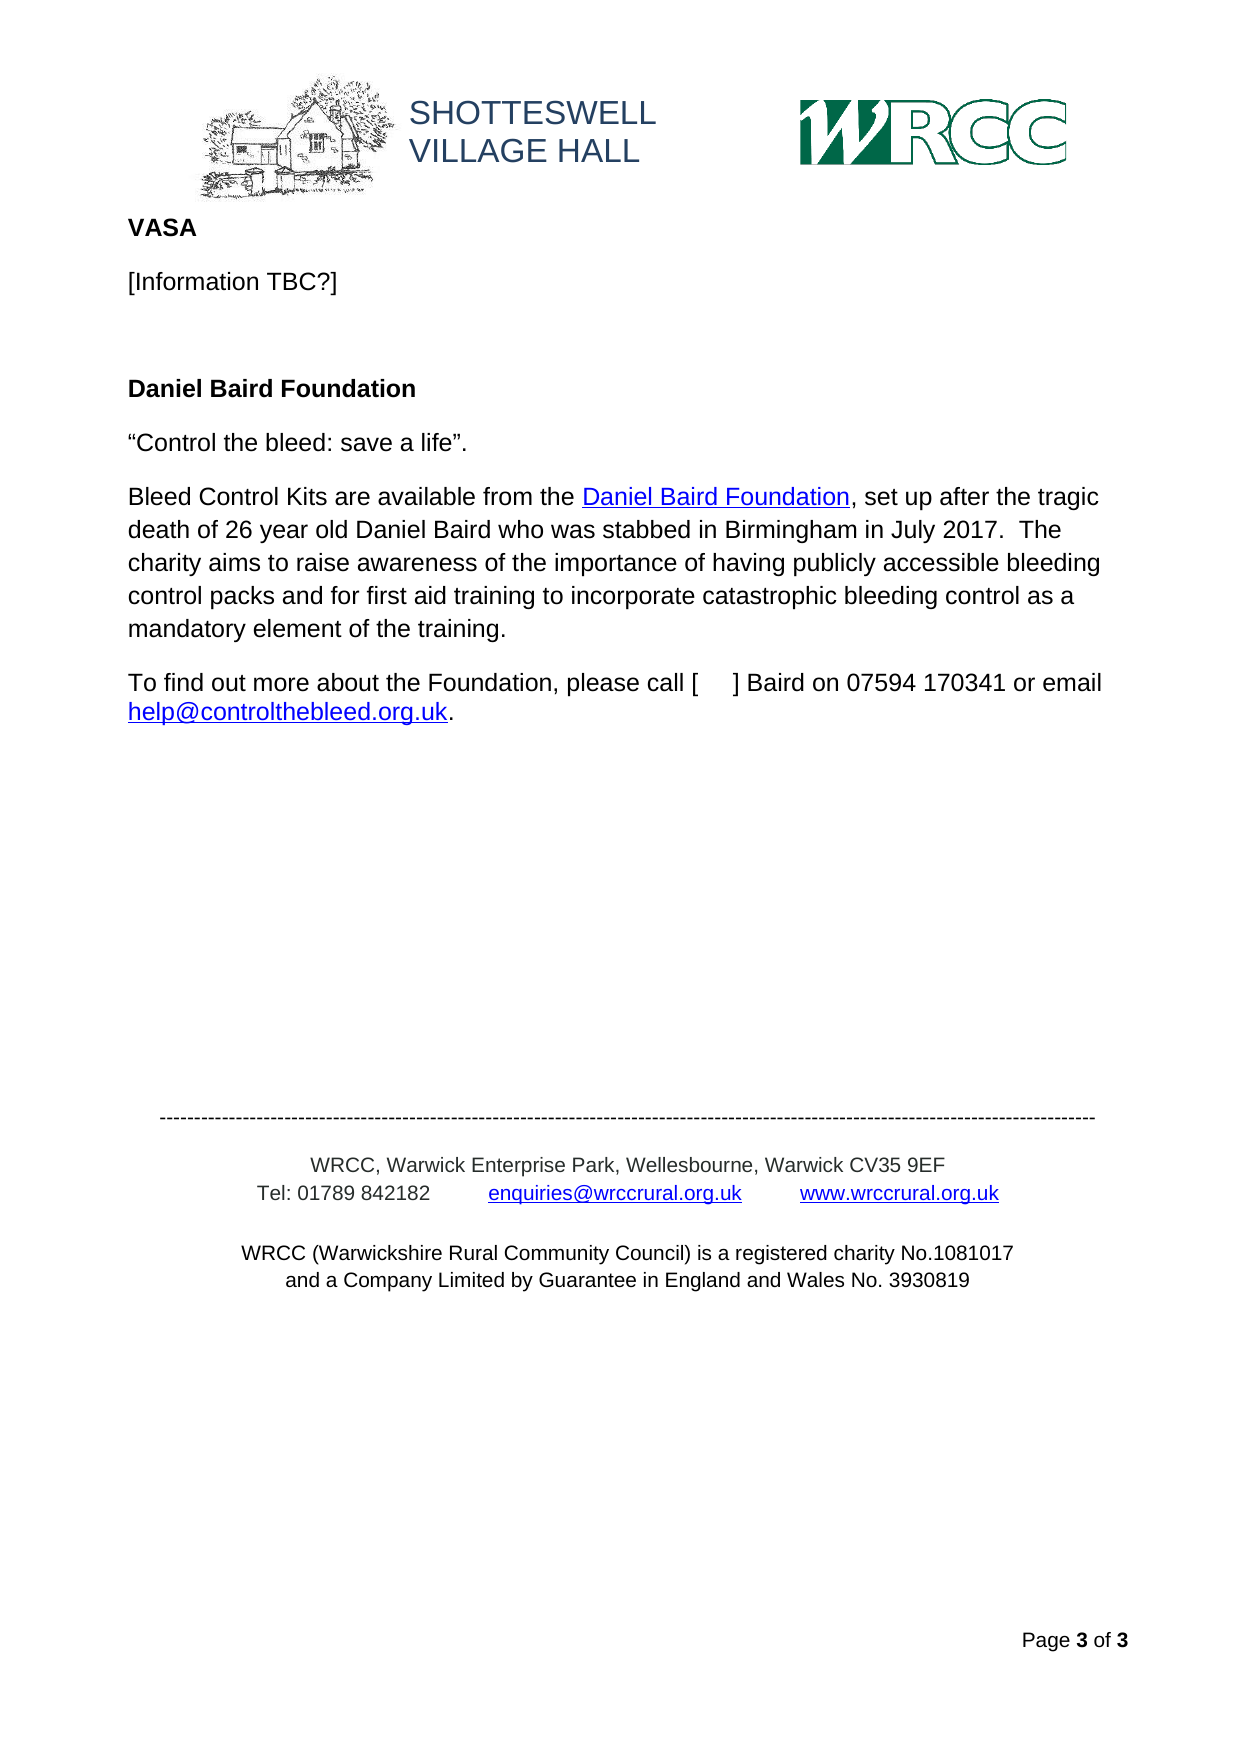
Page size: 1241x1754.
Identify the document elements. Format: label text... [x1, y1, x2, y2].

text WRCC, Warwick Enterprise Park, Wellesbourne, Warwick CV35 9EF [128, 1153, 1128, 1177]
text “Control the bleed: save a life”. [128, 428, 1128, 457]
text and a Company Limited by Guarantee in England and Wales No. 3930819 [128, 1268, 1128, 1292]
picture [187, 73, 402, 213]
text --------------------------------------------------------------------------------------------------------------------------------------- [128, 1105, 1128, 1129]
text Bleed Control Kits are available from the Daniel Baird Foundation, set up after the tragic death of 26 year old Daniel Baird who was stabbed in Birmingham in July 2017. The charity aims to raise awareness of the importance of having publicly accessible bleeding control packs and for first aid training to incorporate catastrophic bleeding control as a mandatory element of the training. [128, 482, 1128, 643]
text Tel: 01789 842182 enquiries@wrccrural.org.uk www.wrccrural.org.uk [128, 1181, 1128, 1204]
text VASA [128, 213, 1128, 242]
text Daniel Baird Foundation [128, 374, 1128, 403]
text To find out more about the Foundation, please call [ ] Baird on 07594 170341 or email help@controlthebleed.org.uk. [128, 668, 1128, 726]
picture [800, 99, 1067, 165]
text [Information TBC?] [128, 267, 1128, 296]
text WRCC (Warwickshire Rural Community Council) is a registered charity No.1081017 [128, 1240, 1128, 1264]
